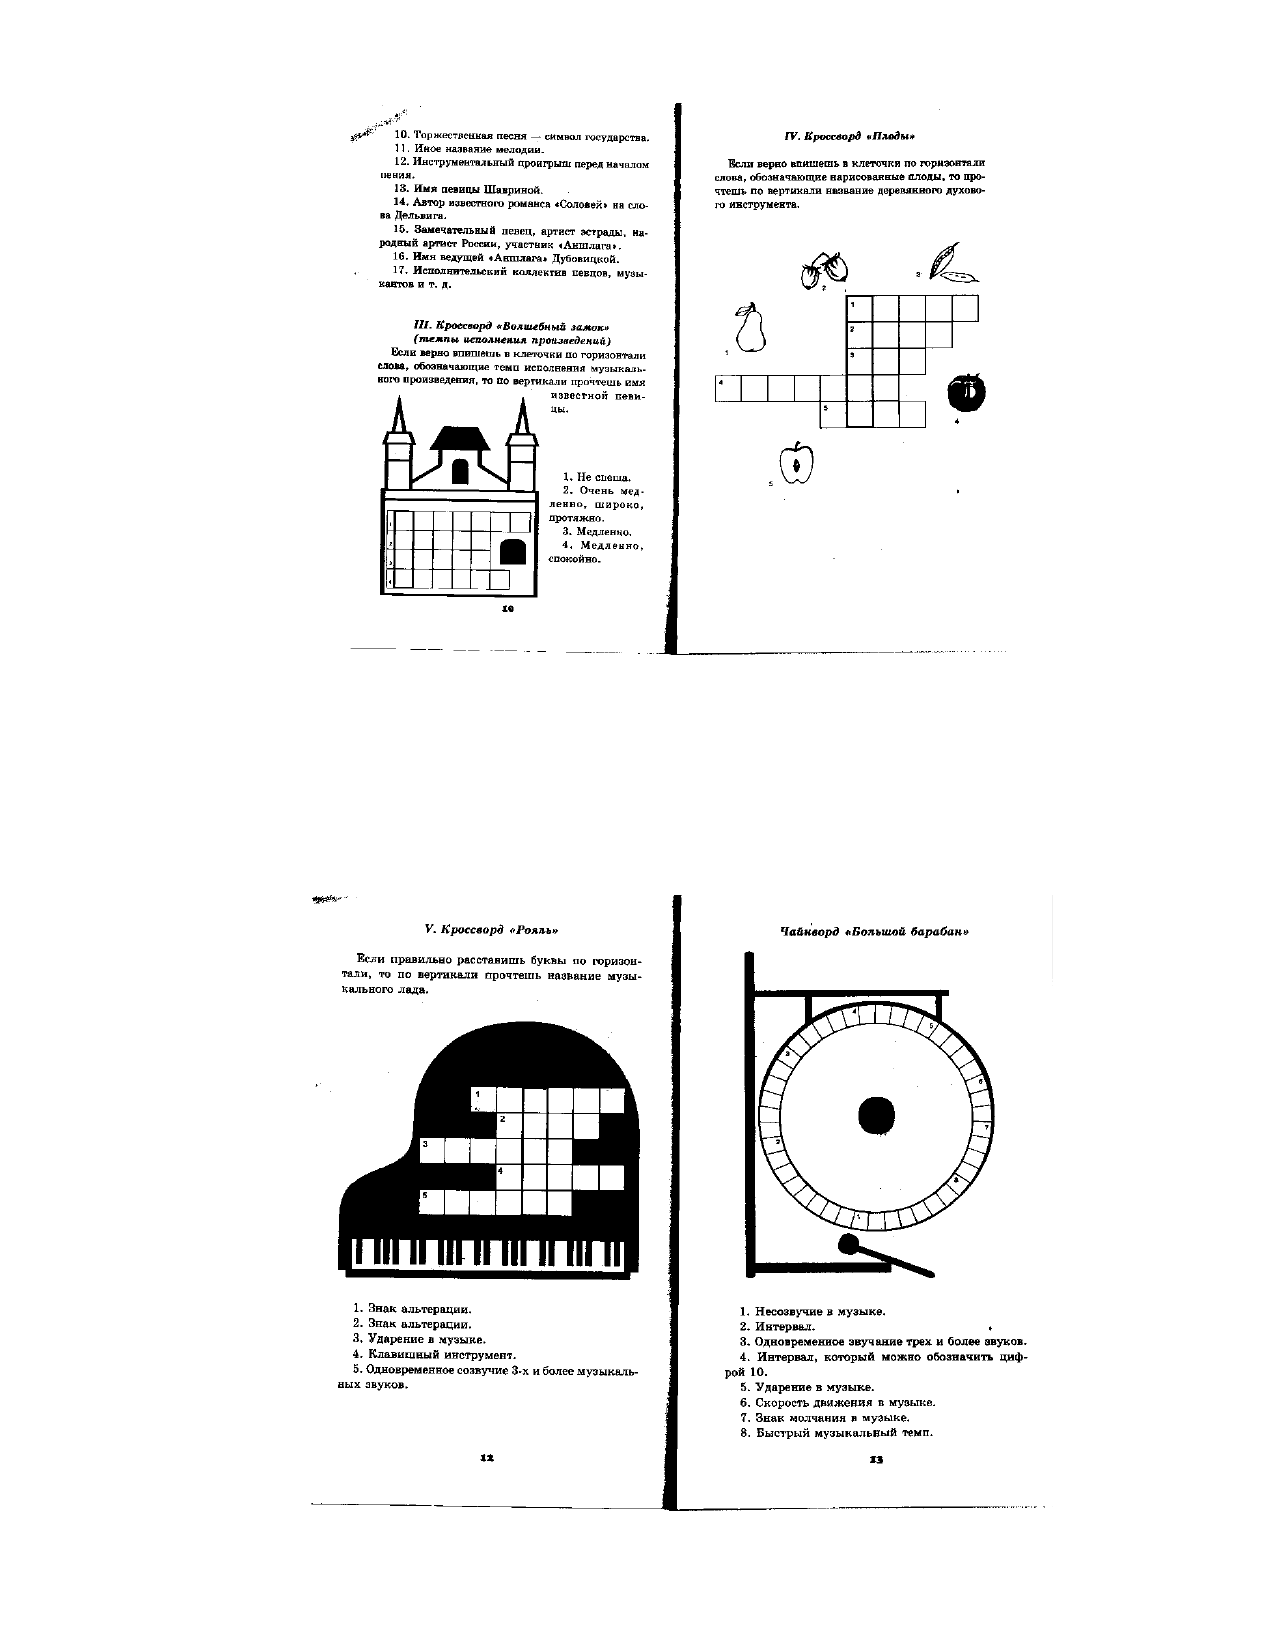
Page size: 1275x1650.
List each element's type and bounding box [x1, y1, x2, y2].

picture [311, 895, 1053, 1511]
picture [350, 103, 1013, 655]
